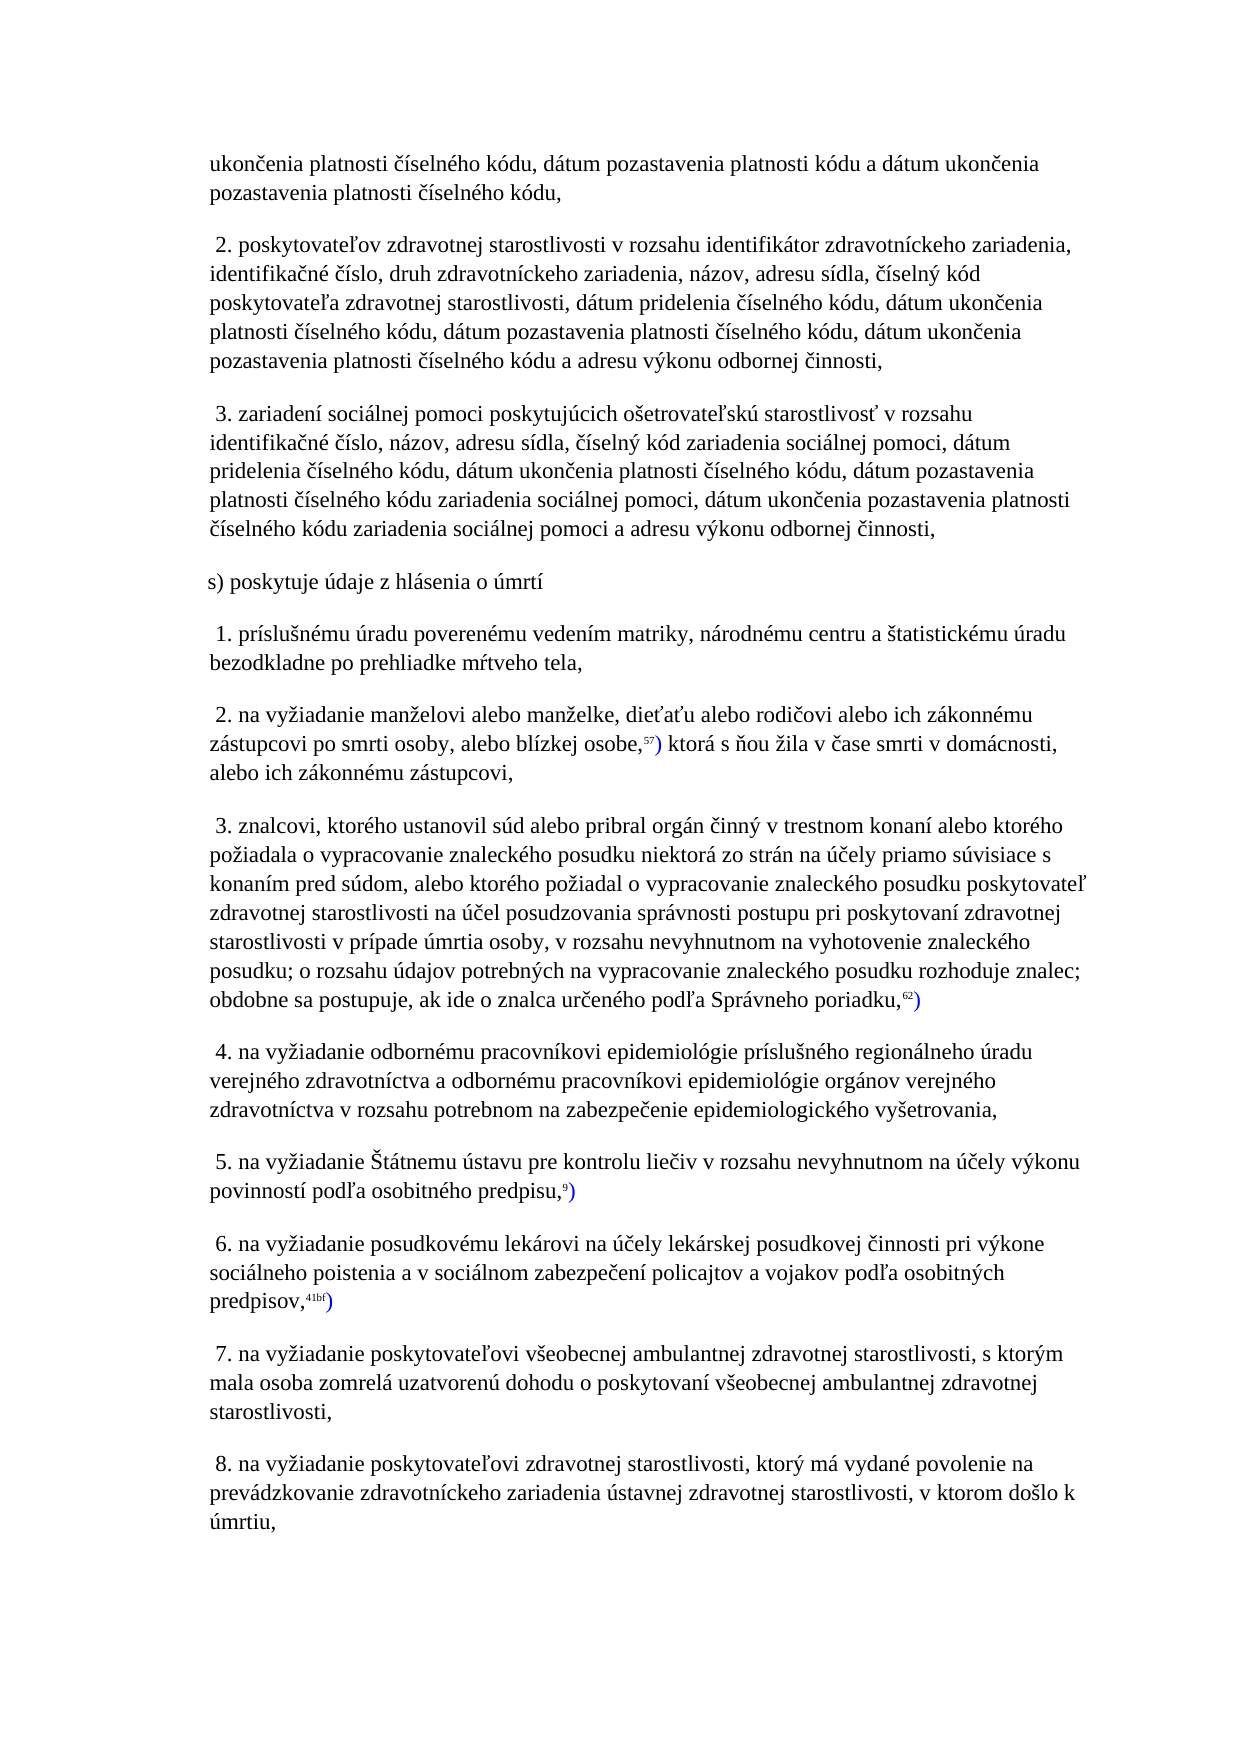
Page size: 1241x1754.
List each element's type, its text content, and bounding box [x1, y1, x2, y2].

text 3. zariadení sociálnej pomoci poskytujúcich ošetrovateľskú starostlivosť v rozsahu identifikačné číslo, názov, adresu sídla, číselný kód zariadenia sociálnej pomoci, dátum pridelenia číselného kódu, dátum ukončenia platnosti číselného kódu, dátum pozastavenia platnosti číselného kódu zariadenia sociálnej pomoci, dátum ukončenia pozastavenia platnosti číselného kódu zariadenia sociálnej pomoci a adresu výkonu odbornej činnosti, [209, 399, 1090, 542]
text 3. znalcovi, ktorého ustanovil súd alebo pribral orgán činný v trestnom konaní alebo ktorého požiadala o vypracovanie znaleckého posudku niektorá zo strán na účely priamo súvisiace s konaním pred súdom, alebo ktorého požiadal o vypracovanie znaleckého posudku poskytovateľ zdravotnej starostlivosti na účel posudzovania správnosti postupu pri poskytovaní zdravotnej starostlivosti v prípade úmrtia osoby, v rozsahu nevyhnutnom na vyhotovenie znaleckého posudku; o rozsahu údajov potrebných na vypracovanie znaleckého posudku rozhoduje znalec; obdobne sa postupuje, ak ide o znalca určeného podľa Správneho poriadku,62) [209, 812, 1090, 1012]
text 5. na vyžiadanie Štátnemu ústavu pre kontrolu liečiv v rozsahu nevyhnutnom na účely výkonu povinností podľa osobitného predpisu,9) [209, 1148, 1090, 1204]
text 1. príslušnému úradu poverenému vedením matriky, národnému centru a štatistickému úradu bezodkladne po prehliadke mŕtveho tela, [209, 620, 1090, 676]
text 2. poskytovateľov zdravotnej starostlivosti v rozsahu identifikátor zdravotníckeho zariadenia, identifikačné číslo, druh zdravotníckeho zariadenia, názov, adresu sídla, číselný kód poskytovateľa zdravotnej starostlivosti, dátum pridelenia číselného kódu, dátum ukončenia platnosti číselného kódu, dátum pozastavenia platnosti číselného kódu, dátum ukončenia pozastavenia platnosti číselného kódu a adresu výkonu odbornej činnosti, [209, 231, 1090, 373]
text 2. na vyžiadanie manželovi alebo manželke, dieťaťu alebo rodičovi alebo ich zákonnému zástupcovi po smrti osoby, alebo blízkej osobe,57) ktorá s ňou žila v čase smrti v domácnosti, alebo ich zákonnému zástupcovi, [209, 702, 1090, 786]
text 8. na vyžiadanie poskytovateľovi zdravotnej starostlivosti, ktorý má vydané povolenie na prevádzkovanie zdravotníckeho zariadenia ústavnej zdravotnej starostlivosti, v ktorom došlo k úmrtiu, [209, 1450, 1090, 1534]
text 4. na vyžiadanie odbornému pracovníkovi epidemiológie príslušného regionálneho úradu verejného zdravotníctva a odbornému pracovníkovi epidemiológie orgánov verejného zdravotníctva v rozsahu potrebnom na zabezpečenie epidemiologického vyšetrovania, [209, 1038, 1090, 1122]
text 6. na vyžiadanie posudkovému lekárovi na účely lekárskej posudkovej činnosti pri výkone sociálneho poistenia a v sociálnom zabezpečení policajtov a vojakov podľa osobitných predpisov,41bf) [209, 1230, 1090, 1314]
text s) poskytuje údaje z hlásenia o úmrtí [202, 568, 1090, 594]
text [209, 150, 1090, 205]
text 7. na vyžiadanie poskytovateľovi všeobecnej ambulantnej zdravotnej starostlivosti, s ktorým mala osoba zomrelá uzatvorenú dohodu o poskytovaní všeobecnej ambulantnej zdravotnej starostlivosti, [209, 1340, 1090, 1424]
